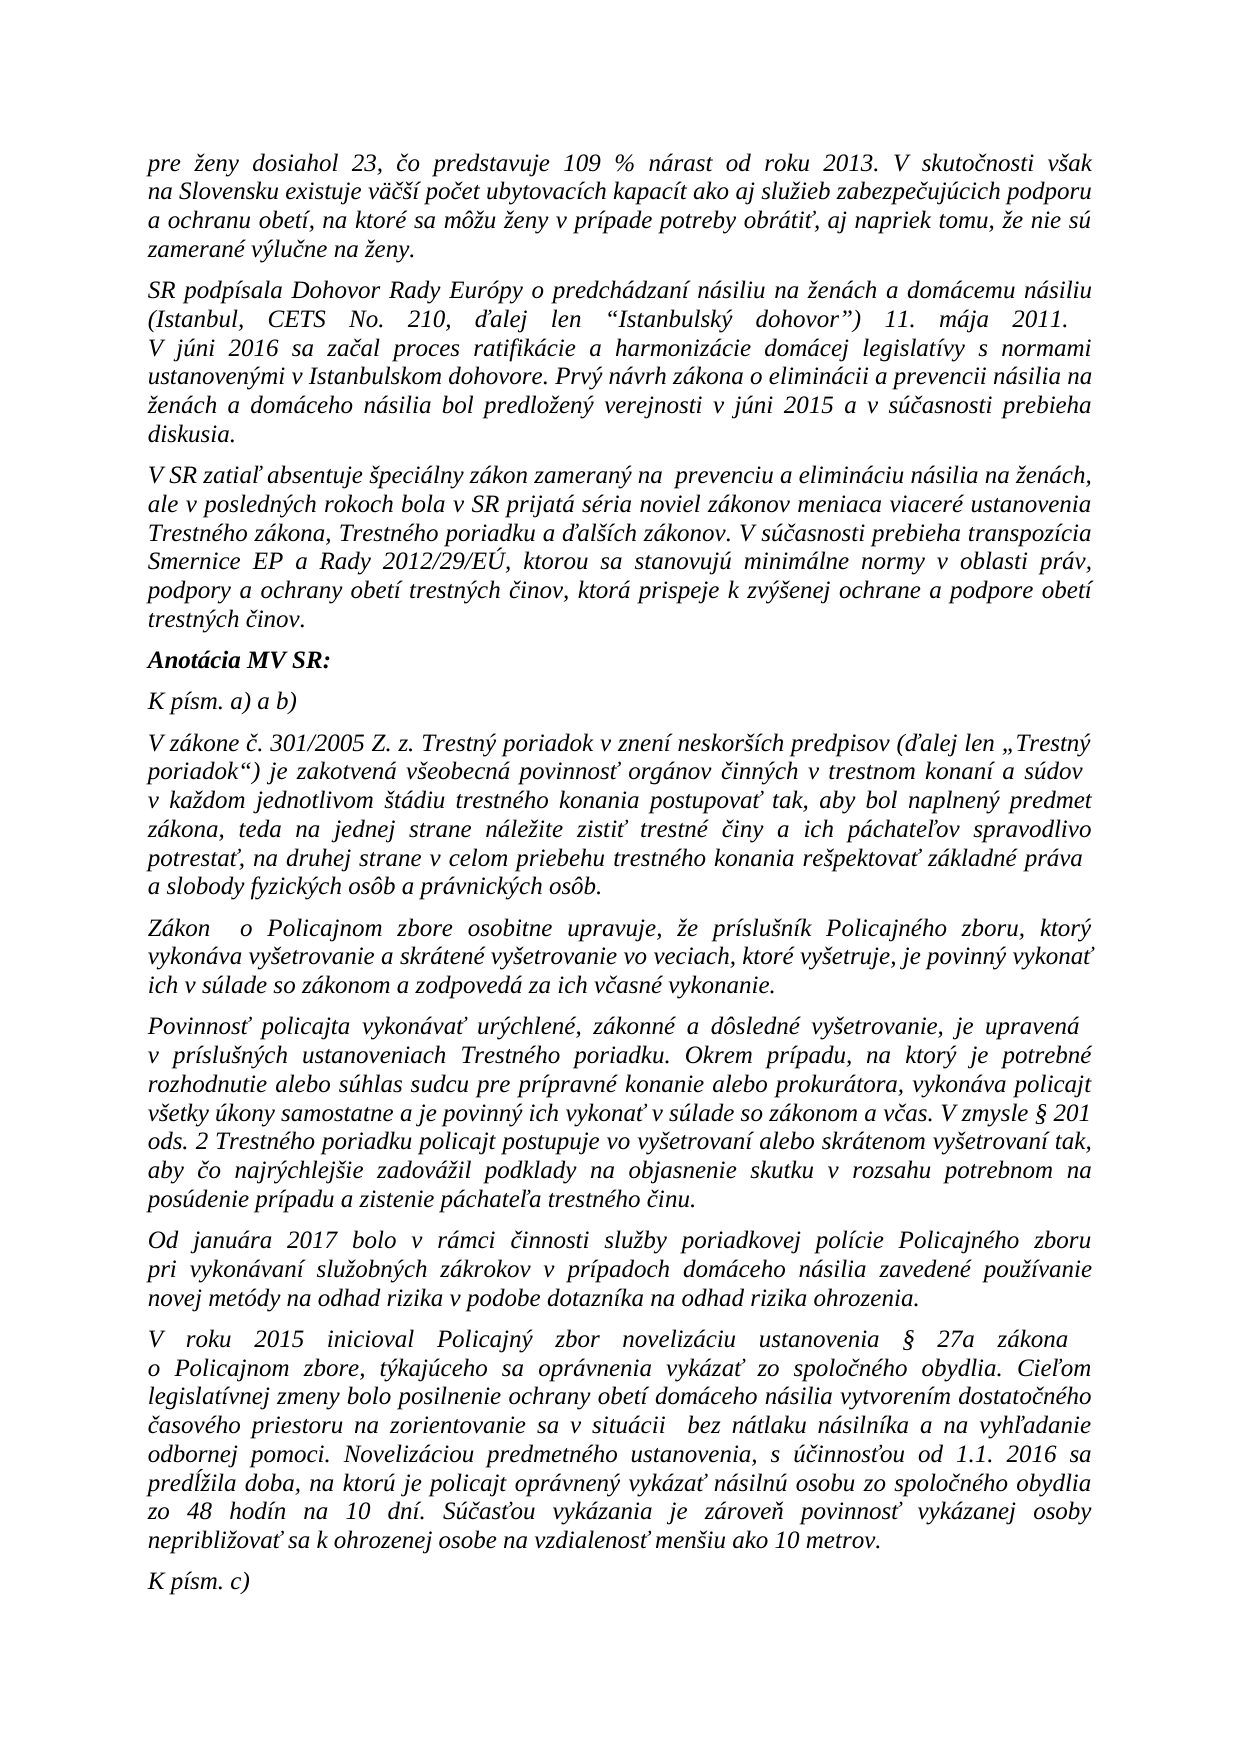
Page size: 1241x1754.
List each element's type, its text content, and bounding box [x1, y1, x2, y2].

text V SR zatiaľ absentuje špeciálny zákon zameraný na prevenciu a elimináciu násilia na ženách, ale v posledných rokoch bola v SR prijatá séria noviel zákonov meniaca viaceré ustanovenia Trestného zákona, Trestného poriadku a ďalších zákonov. V súčasnosti prebieha transpozícia Smernice EP a Rady 2012/29/EÚ, ktorou sa stanovujú minimálne normy v oblasti práv, podpory a ochrany obetí trestných činov, ktorá prispeje k zvýšenej ochrane a podpore obetí trestných činov. [148, 460, 1093, 633]
text Zákon o Policajnom zbore osobitne upravuje, že príslušník Policajného zboru, ktorý vykonáva vyšetrovanie a skrátené vyšetrovanie vo veciach, ktoré vyšetruje, je povinný vykonať ich v súlade so zákonom a zodpovedá za ich včasné vykonanie. [148, 913, 1093, 999]
text Povinnosť policajta vykonávať urýchlené, zákonné a dôsledné vyšetrovanie, je upravená v príslušných ustanoveniach Trestného poriadku. Okrem prípadu, na ktorý je potrebné rozhodnutie alebo súhlas sudcu pre prípravné konanie alebo prokurátora, vykonáva policajt všetky úkony samostatne a je povinný ich vykonať v súlade so zákonom a včas. V zmysle § 201 ods. 2 Trestného poriadku policajt postupuje vo vyšetrovaní alebo skrátenom vyšetrovaní tak, aby čo najrýchlejšie zadovážil podklady na objasnenie skutku v rozsahu potrebnom na posúdenie prípadu a zistenie páchateľa trestného činu. [148, 1011, 1093, 1213]
text Od januára 2017 bolo v rámci činnosti služby poriadkovej polície Policajného zboru pri vykonávaní služobných zákrokov v prípadoch domáceho násilia zavedené používanie novej metódy na odhad rizika v podobe dotazníka na odhad rizika ohrozenia. [148, 1225, 1093, 1311]
text Anotácia MV SR: [148, 645, 1093, 674]
text V zákone č. 301/2005 Z. z. Trestný poriadok v znení neskorších predpisov (ďalej len „Trestný poriadok“) je zakotvená všeobecná povinnosť orgánov činných v trestnom konaní a súdov v každom jednotlivom štádiu trestného konania postupovať tak, aby bol naplnený predmet zákona, teda na jednej strane náležite zistiť trestné činy a ich páchateľov spravodlivo potrestať, na druhej strane v celom priebehu trestného konania rešpektovať základné práva a slobody fyzických osôb a právnických osôb. [148, 728, 1093, 900]
text SR podpísala Dohovor Rady Európy o predchádzaní násiliu na ženách a domácemu násiliu (Istanbul, CETS No. 210, ďalej len “Istanbulský dohovor”) 11. mája 2011. V júni 2016 sa začal proces ratifikácie a harmonizácie domácej legislatívy s normami ustanovenými v Istanbulskom dohovore. Prvý návrh zákona o eliminácii a prevencii násilia na ženách a domáceho násilia bol predložený verejnosti v júni 2015 a v súčasnosti prebieha diskusia. [148, 275, 1093, 448]
text K písm. c) [148, 1566, 1093, 1595]
text K písm. a) a b) [148, 686, 1093, 715]
text V roku 2015 inicioval Policajný zbor novelizáciu ustanovenia § 27a zákona o Policajnom zbore, týkajúceho sa oprávnenia vykázať zo spoločného obydlia. Cieľom legislatívnej zmeny bolo posilnenie ochrany obetí domáceho násilia vytvorením dostatočného časového priestoru na zorientovanie sa v situácii bez nátlaku násilníka a na vyhľadanie odbornej pomoci. Novelizáciou predmetného ustanovenia, s účinnosťou od 1.1. 2016 sa predĺžila doba, na ktorú je policajt oprávnený vykázať násilnú osobu zo spoločného obydlia zo 48 hodín na 10 dní. Súčasťou vykázania je zároveň povinnosť vykázanej osoby nepribližovať sa k ohrozenej osobe na vzdialenosť menšiu ako 10 metrov. [148, 1324, 1093, 1554]
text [148, 148, 1093, 263]
